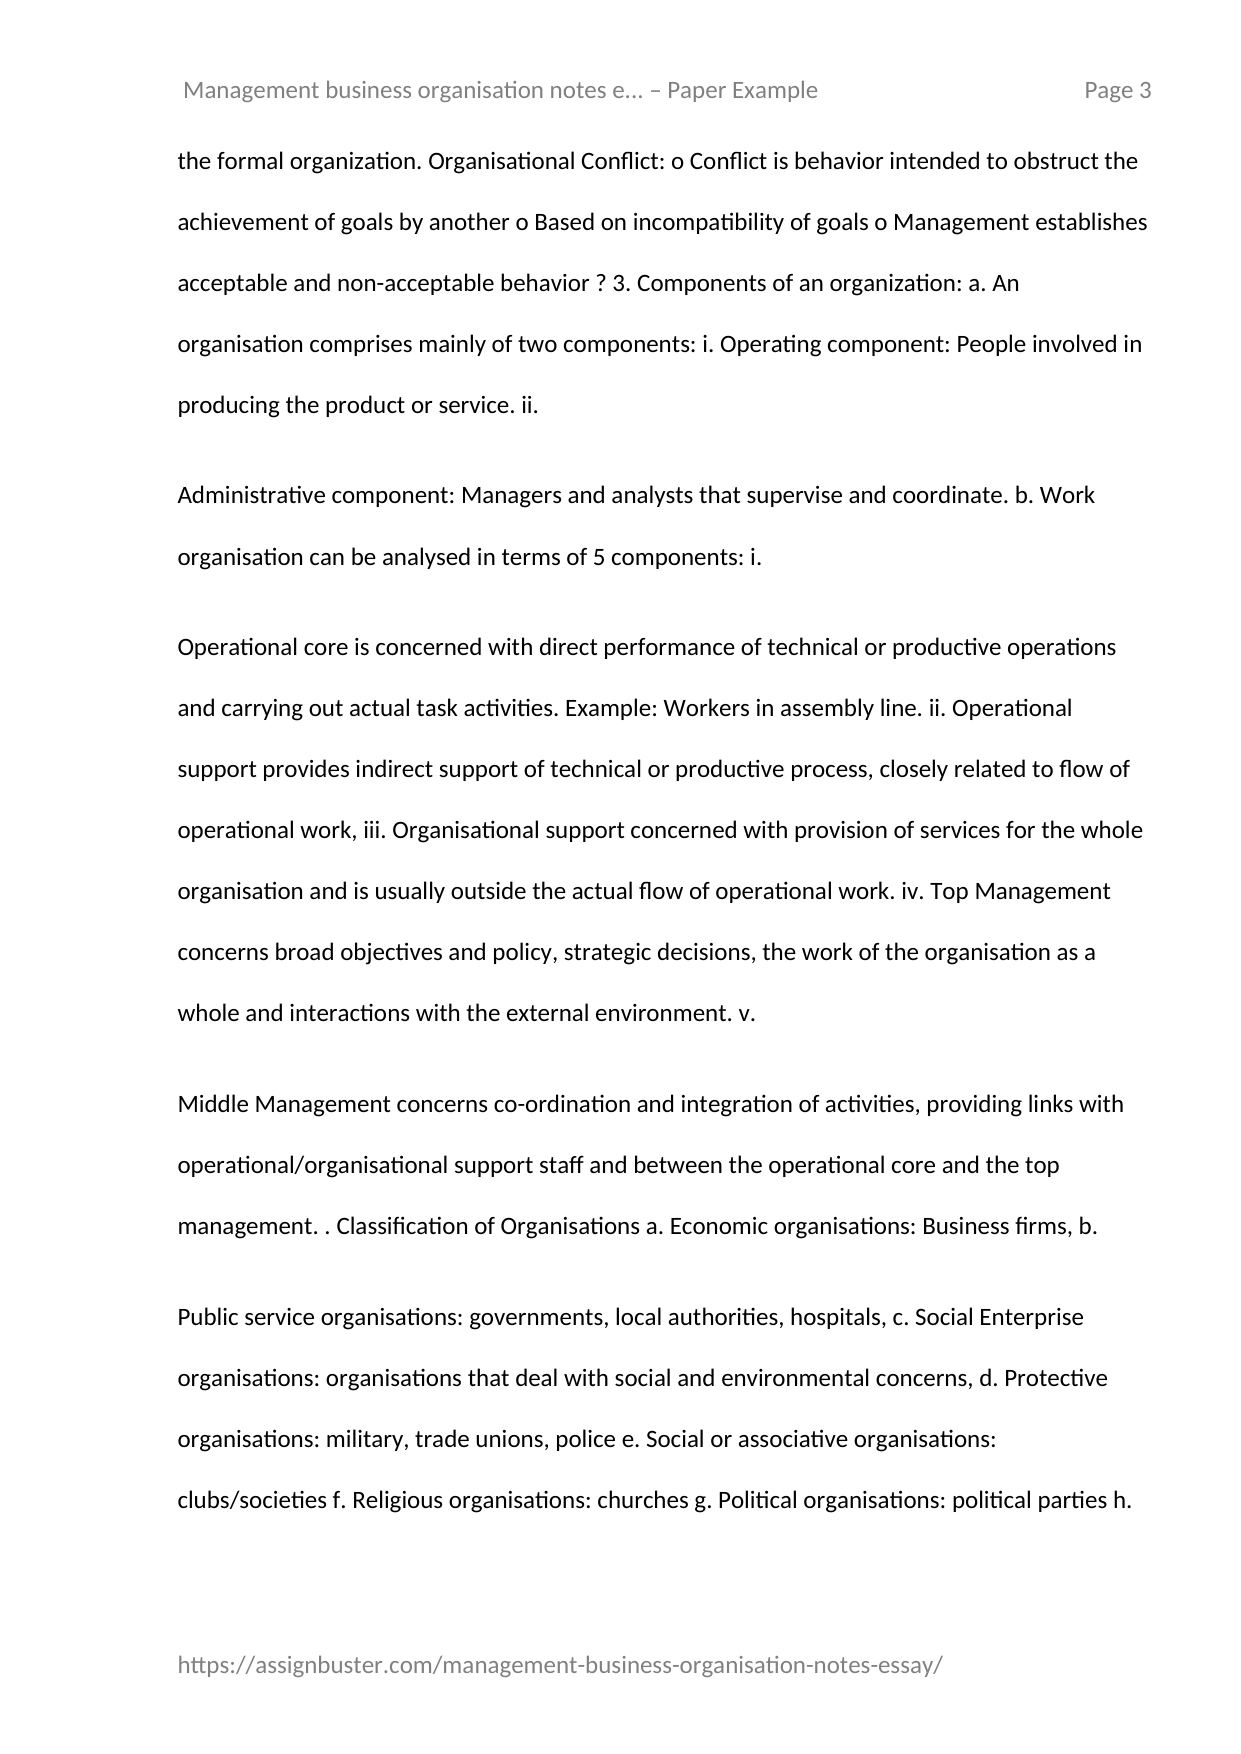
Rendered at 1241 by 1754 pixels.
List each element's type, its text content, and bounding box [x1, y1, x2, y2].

text Public service organisations: governments, local authorities, hospitals, c. Social Enterprise organisations: organisations that deal with social and environmental concerns, d. Protective organisations: military, trade unions, police e. Social or associative organisations: clubs/societies f. Religious organisations: churches g. Political organisations: political parties h. [177, 1301, 1152, 1514]
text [177, 145, 1152, 420]
text Middle Management concerns co-ordination and integration of activities, providing links with operational/organisational support staff and between the operational core and the top management. . Classification of Organisations a. Economic organisations: Business firms, b. [177, 1088, 1152, 1241]
text Operational core is concerned with direct performance of technical or productive operations and carrying out actual task activities. Example: Workers in assembly line. ii. Operational support provides indirect support of technical or productive process, closely related to flow of operational work, iii. Organisational support concerned with provision of services for the whole organisation and is usually outside the actual flow of operational work. iv. Top Management concerns broad objectives and policy, strategic decisions, the work of the organisation as a whole and interactions with the external environment. v. [177, 631, 1152, 1028]
text Administrative component: Managers and analysts that supervise and coordinate. b. Work organisation can be analysed in terms of 5 components: i. [177, 480, 1152, 571]
